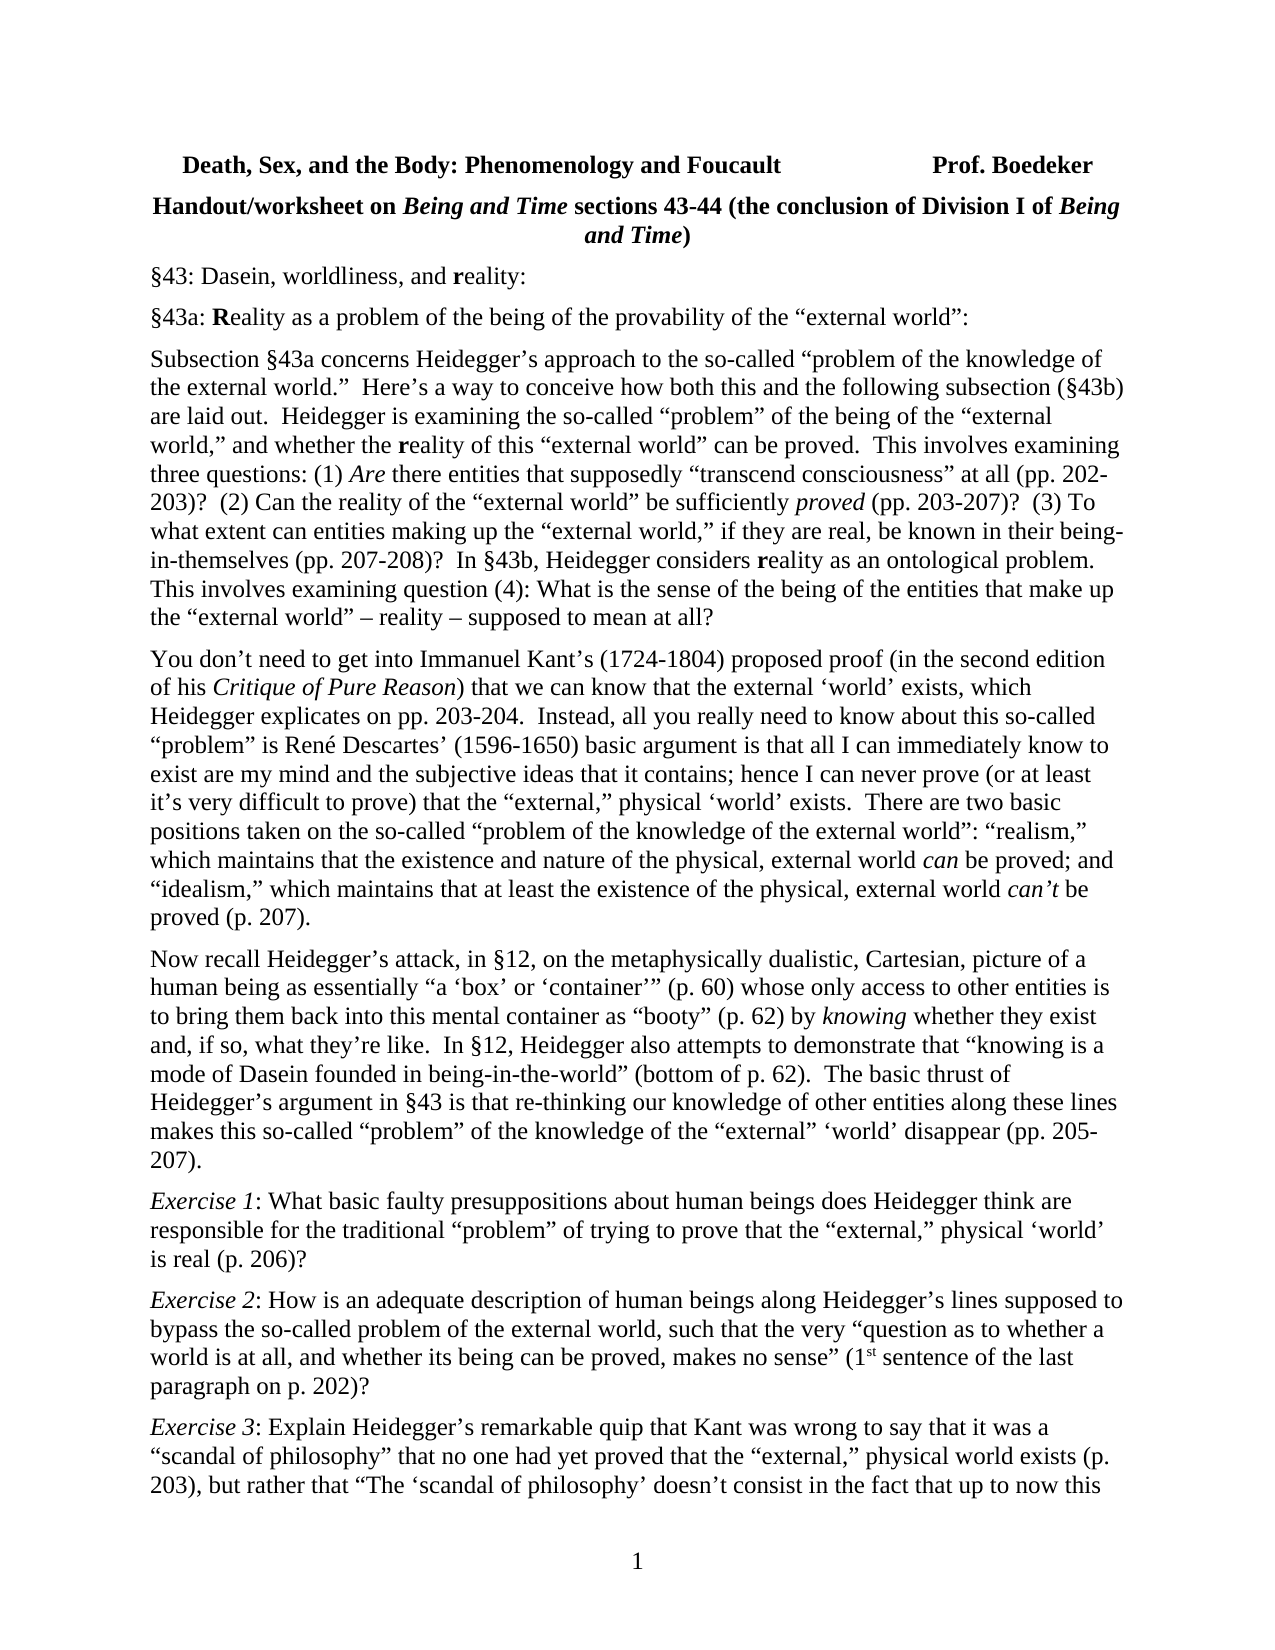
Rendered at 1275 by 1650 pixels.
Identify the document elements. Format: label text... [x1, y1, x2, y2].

text Subsection §43a concerns Heidegger’s approach to the so-called “problem of the knowledge of the external world.” Here’s a way to conceive how both this and the following subsection (§43b) are laid out. Heidegger is examining the so-called “problem” of the being of the “external world,” and whether the reality of this “external world” can be proved. This involves examining three questions: (1) Are there entities that supposedly “transcend consciousness” at all (pp. 202-203)? (2) Can the reality of the “external world” be sufficiently proved (pp. 203-207)? (3) To what extent can entities making up the “external world,” if they are real, be known in their being-in-themselves (pp. 207-208)? In §43b, Heidegger considers reality as an ontological problem. This involves examining question (4): What is the sense of the being of the entities that make up the “external world” – reality – supposed to mean at all? [150, 344, 1125, 631]
text Exercise 2: How is an adequate description of human beings along Heidegger’s lines supposed to bypass the so-called problem of the external world, such that the very “question as to whether a world is at all, and whether its being can be proved, makes no sense” (1st sentence of the last paragraph on p. 202)? [150, 1285, 1125, 1400]
text Exercise 1: What basic faulty presuppositions about human beings does Heidegger think are responsible for the traditional “problem” of trying to prove that the “external,” physical ‘world’ is real (p. 206)? [150, 1186, 1125, 1272]
text Handout/worksheet on Being and Time sections 43-44 (the conclusion of Division I of Being and Time) [150, 191, 1125, 249]
title Death, Sex, and the Body: Phenomenology and Foucault Prof. Boedeker [150, 150, 1125, 179]
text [150, 1412, 1125, 1499]
text You don’t need to get into Immanuel Kant’s (1724-1804) proposed proof (in the second edition of his Critique of Pure Reason) that we can know that the external ‘world’ exists, which Heidegger explicates on pp. 203-204. Instead, all you really need to know about this so-called “problem” is René Descartes’ (1596-1650) basic argument is that all I can immediately know to exist are my mind and the subjective ideas that it contains; hence I can never prove (or at least it’s very difficult to prove) that the “external,” physical ‘world’ exists. There are two basic positions taken on the so-called “problem of the knowledge of the external world”: “realism,” which maintains that the existence and nature of the physical, external world can be proved; and “idealism,” which maintains that at least the existence of the physical, external world can’t be proved (p. 207). [150, 644, 1125, 931]
text §43a: Reality as a problem of the being of the provability of the “external world”: [150, 302, 1125, 331]
text Now recall Heidegger’s attack, in §12, on the metaphysically dualistic, Cartesian, picture of a human being as essentially “a ‘box’ or ‘container’” (p. 60) whose only access to other entities is to bring them back into this mental container as “booty” (p. 62) by knowing whether they exist and, if so, what they’re like. In §12, Heidegger also attempts to demonstrate that “knowing is a mode of Dasein founded in being-in-the-world” (bottom of p. 62). The basic thrust of Heidegger’s argument in §43 is that re-thinking our knowledge of other entities along these lines makes this so-called “problem” of the knowledge of the “external” ‘world’ disappear (pp. 205-207). [150, 944, 1125, 1174]
text §43: Dasein, worldliness, and reality: [150, 261, 1125, 290]
